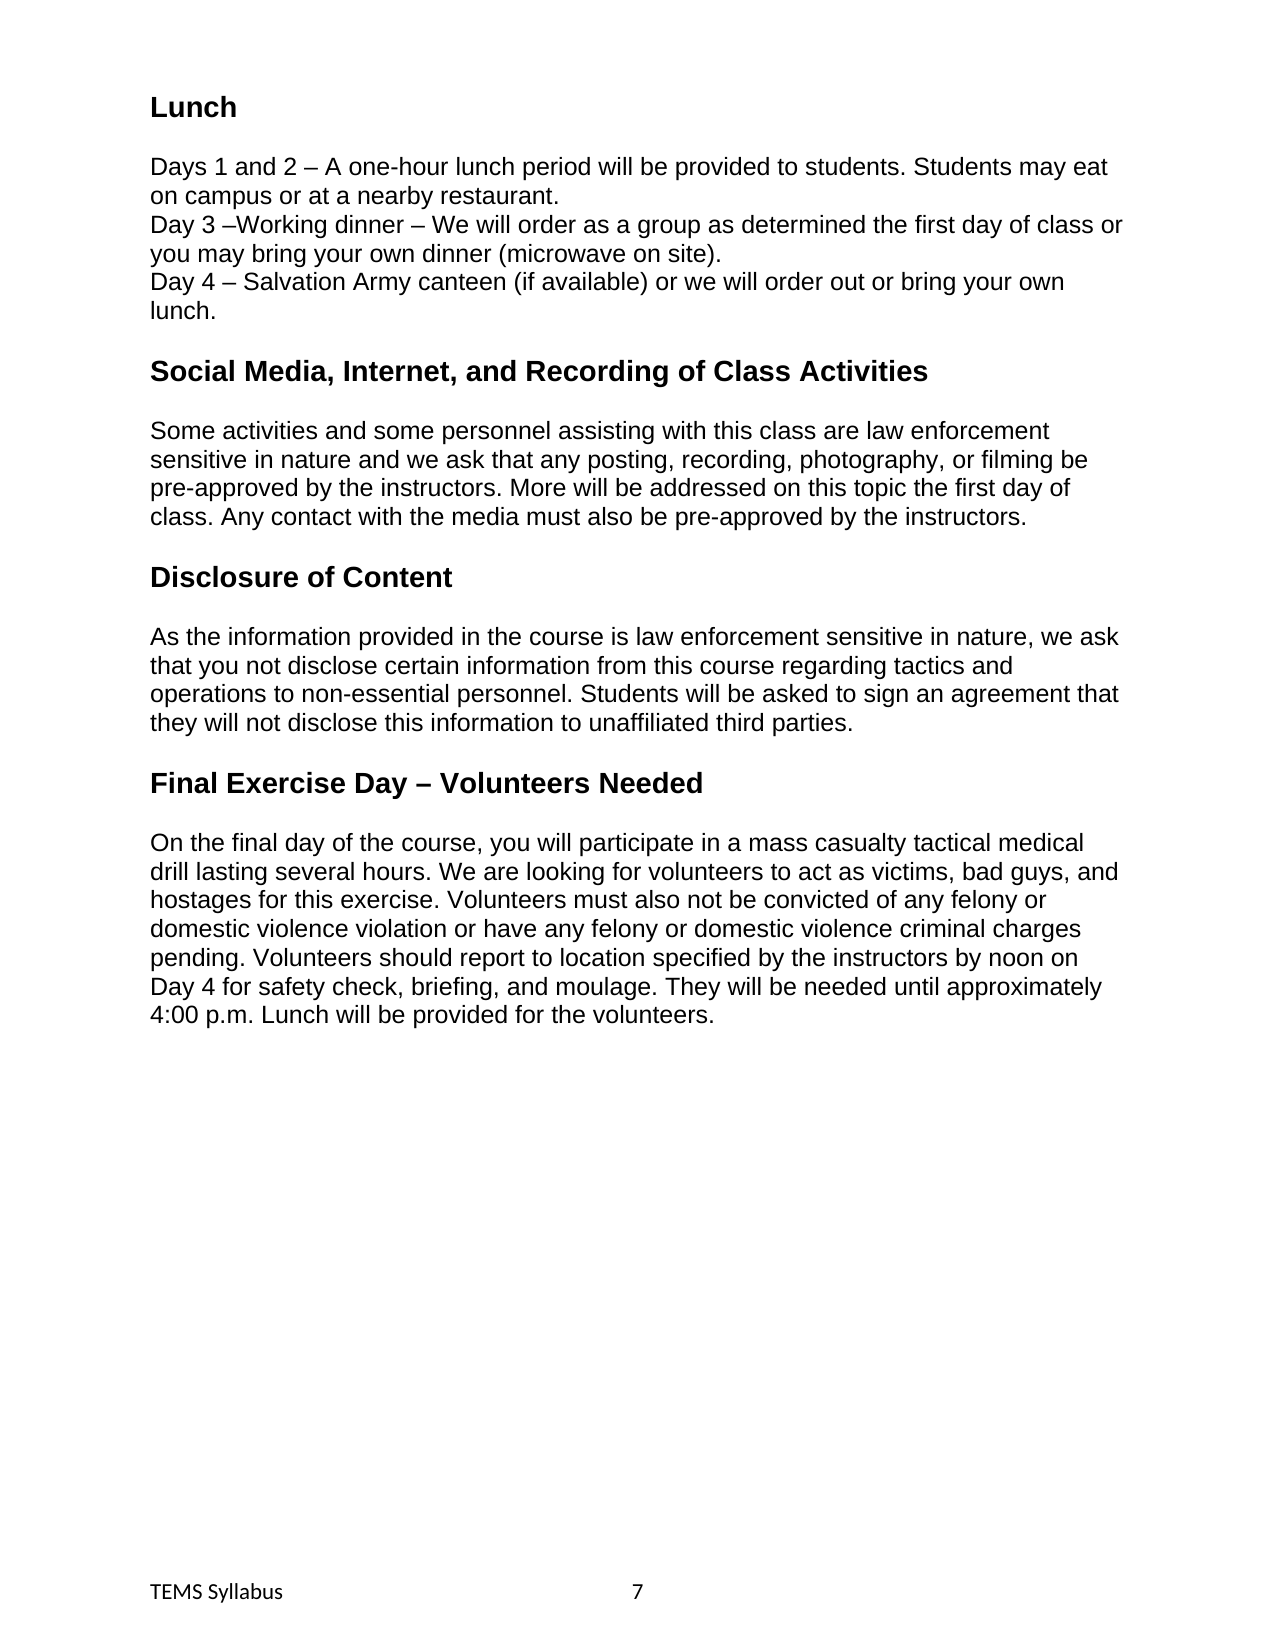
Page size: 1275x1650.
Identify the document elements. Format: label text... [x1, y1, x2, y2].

text Days 1 and 2 – A one-hour lunch period will be provided to students. Students may eat on campus or at a nearby restaurant. [150, 152, 1125, 210]
text Day 4 – Salvation Army canteen (if available) or we will order out or bring your own lunch. [150, 267, 1125, 325]
text On the final day of the course, you will participate in a mass casualty tactical medical drill lasting several hours. We are looking for volunteers to act as victims, bad guys, and hostages for this exercise. Volunteers must also not be convicted of any felony or domestic violence violation or have any felony or domestic violence criminal charges pending. Volunteers should report to location specified by the instructors by noon on Day 4 for safety check, briefing, and moulage. They will be needed until approximately 4:00 p.m. Lunch will be provided for the volunteers. [150, 828, 1125, 1029]
text Disclosure of Content [150, 559, 1125, 593]
text As the information provided in the course is law enforcement sensitive in nature, we ask that you not disclose certain information from this course regarding tactics and operations to non-essential personnel. Students will be asked to sign an agreement that they will not disclose this information to unaffiliated third parties. [150, 622, 1125, 737]
text Some activities and some personnel assisting with this class are law enforcement sensitive in nature and we ask that any posting, recording, photography, or filming be pre-approved by the instructors. More will be addressed on this topic the first day of class. Any contact with the media must also be pre-approved by the instructors. [150, 416, 1125, 531]
text Final Exercise Day – Volunteers Needed [150, 766, 1125, 799]
text Social Media, Internet, and Recording of Class Activities [150, 353, 1125, 387]
text Day 3 –Working dinner – We will order as a group as determined the first day of class or you may bring your own dinner (microwave on site). [150, 210, 1125, 267]
text Lunch [150, 90, 1125, 123]
